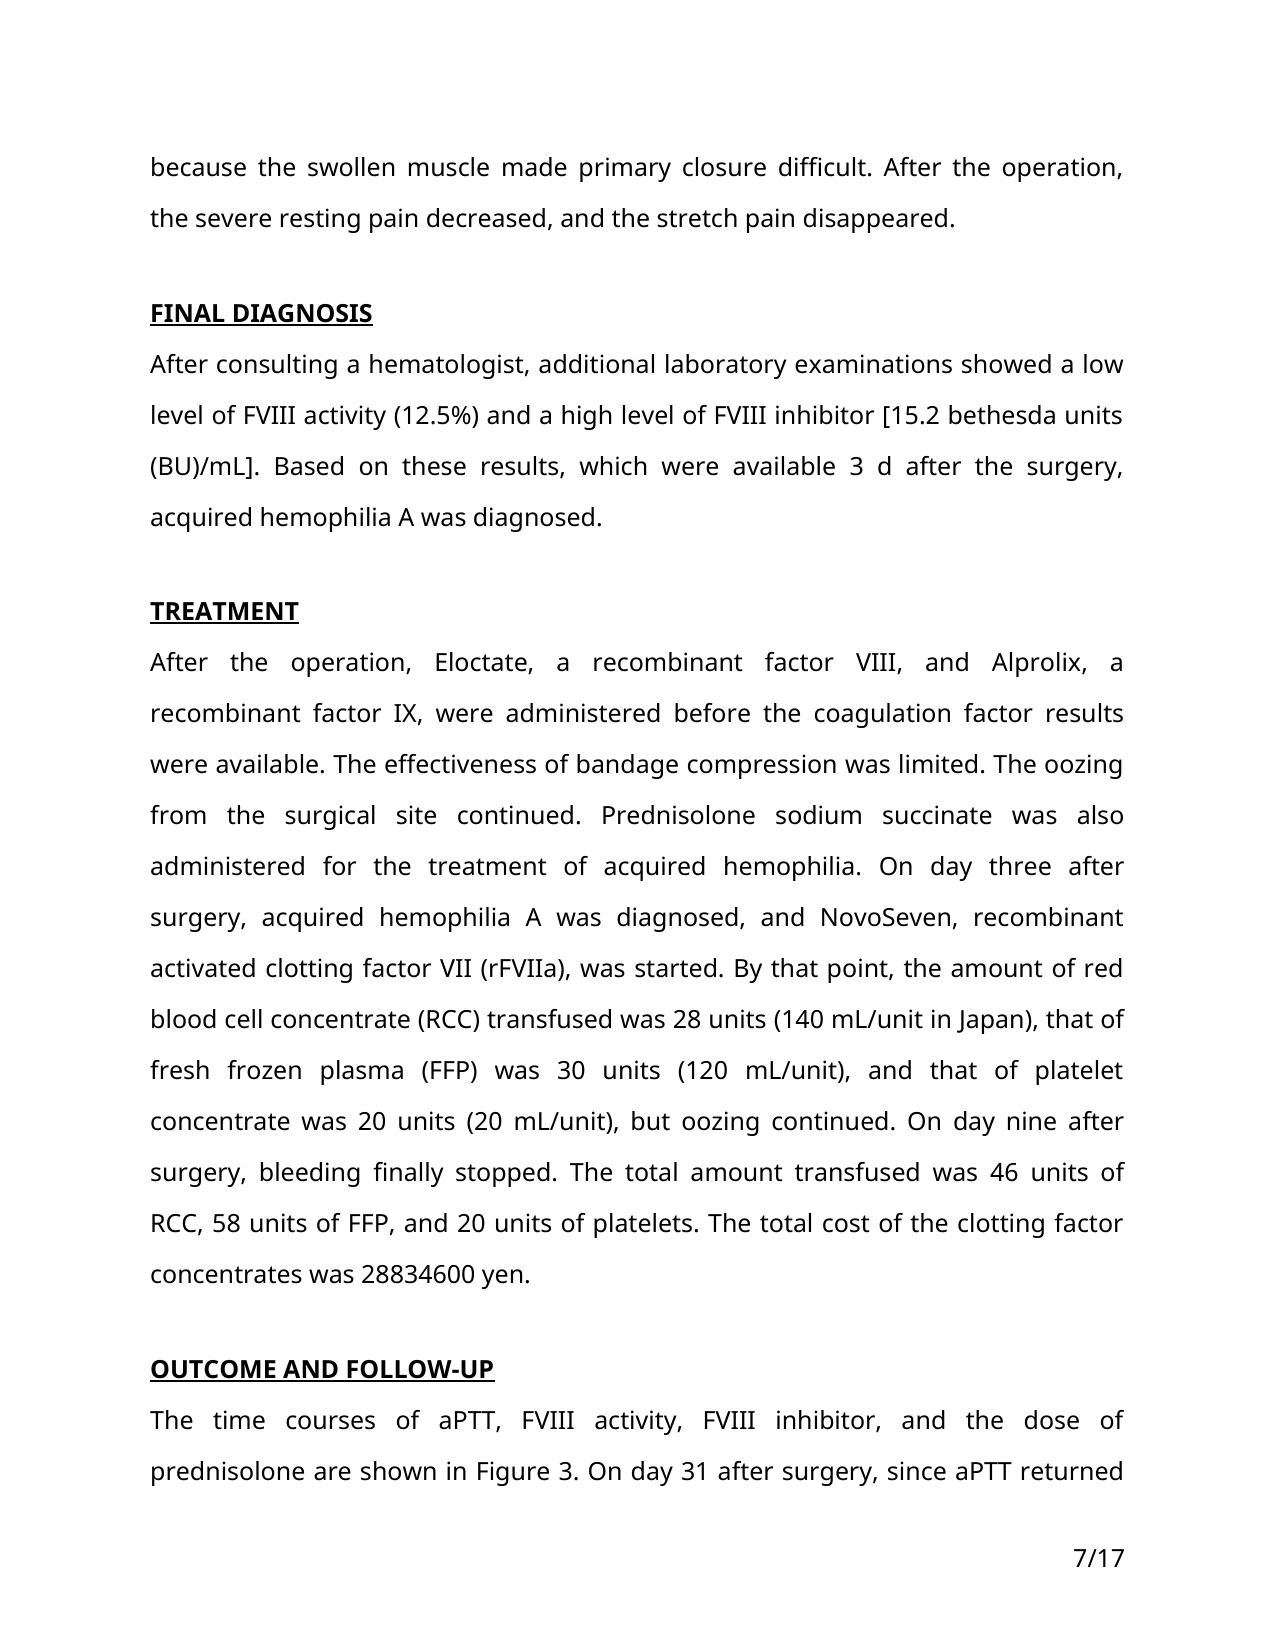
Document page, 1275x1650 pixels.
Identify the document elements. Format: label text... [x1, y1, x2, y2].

text FINAL DIAGNOSIS [150, 295, 1125, 329]
text After consulting a hematologist, additional laboratory examinations showed a low level of FVIII activity (12.5%) and a high level of FVIII inhibitor [15.2 bethesda units (BU)/mL]. Based on these results, which were available 3 d after the surgery, acquired hemophilia A was diagnosed. [150, 346, 1125, 533]
text TREATMENT [150, 593, 1125, 628]
text After the operation, Eloctate, a recombinant factor VIII, and Alprolix, a recombinant factor IX, were administered before the coagulation factor results were available. The effectiveness of bandage compression was limited. The oozing from the surgical site continued. Prednisolone sodium succinate was also administered for the treatment of acquired hemophilia. On day three after surgery, acquired hemophilia A was diagnosed, and NovoSeven, recombinant activated clotting factor VII (rFVIIa), was started. By that point, the amount of red blood cell concentrate (RCC) transfused was 28 units (140 mL/unit in Japan), that of fresh frozen plasma (FFP) was 30 units (120 mL/unit), and that of platelet concentrate was 20 units (20 mL/unit), but oozing continued. On day nine after surgery, bleeding finally stopped. The total amount transfused was 46 units of RCC, 58 units of FFP, and 20 units of platelets. The total cost of the clotting factor concentrates was 28834600 yen. [150, 644, 1125, 1291]
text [150, 1402, 1125, 1487]
text OUTCOME AND FOLLOW-UP [150, 1351, 1125, 1385]
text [150, 150, 1125, 235]
